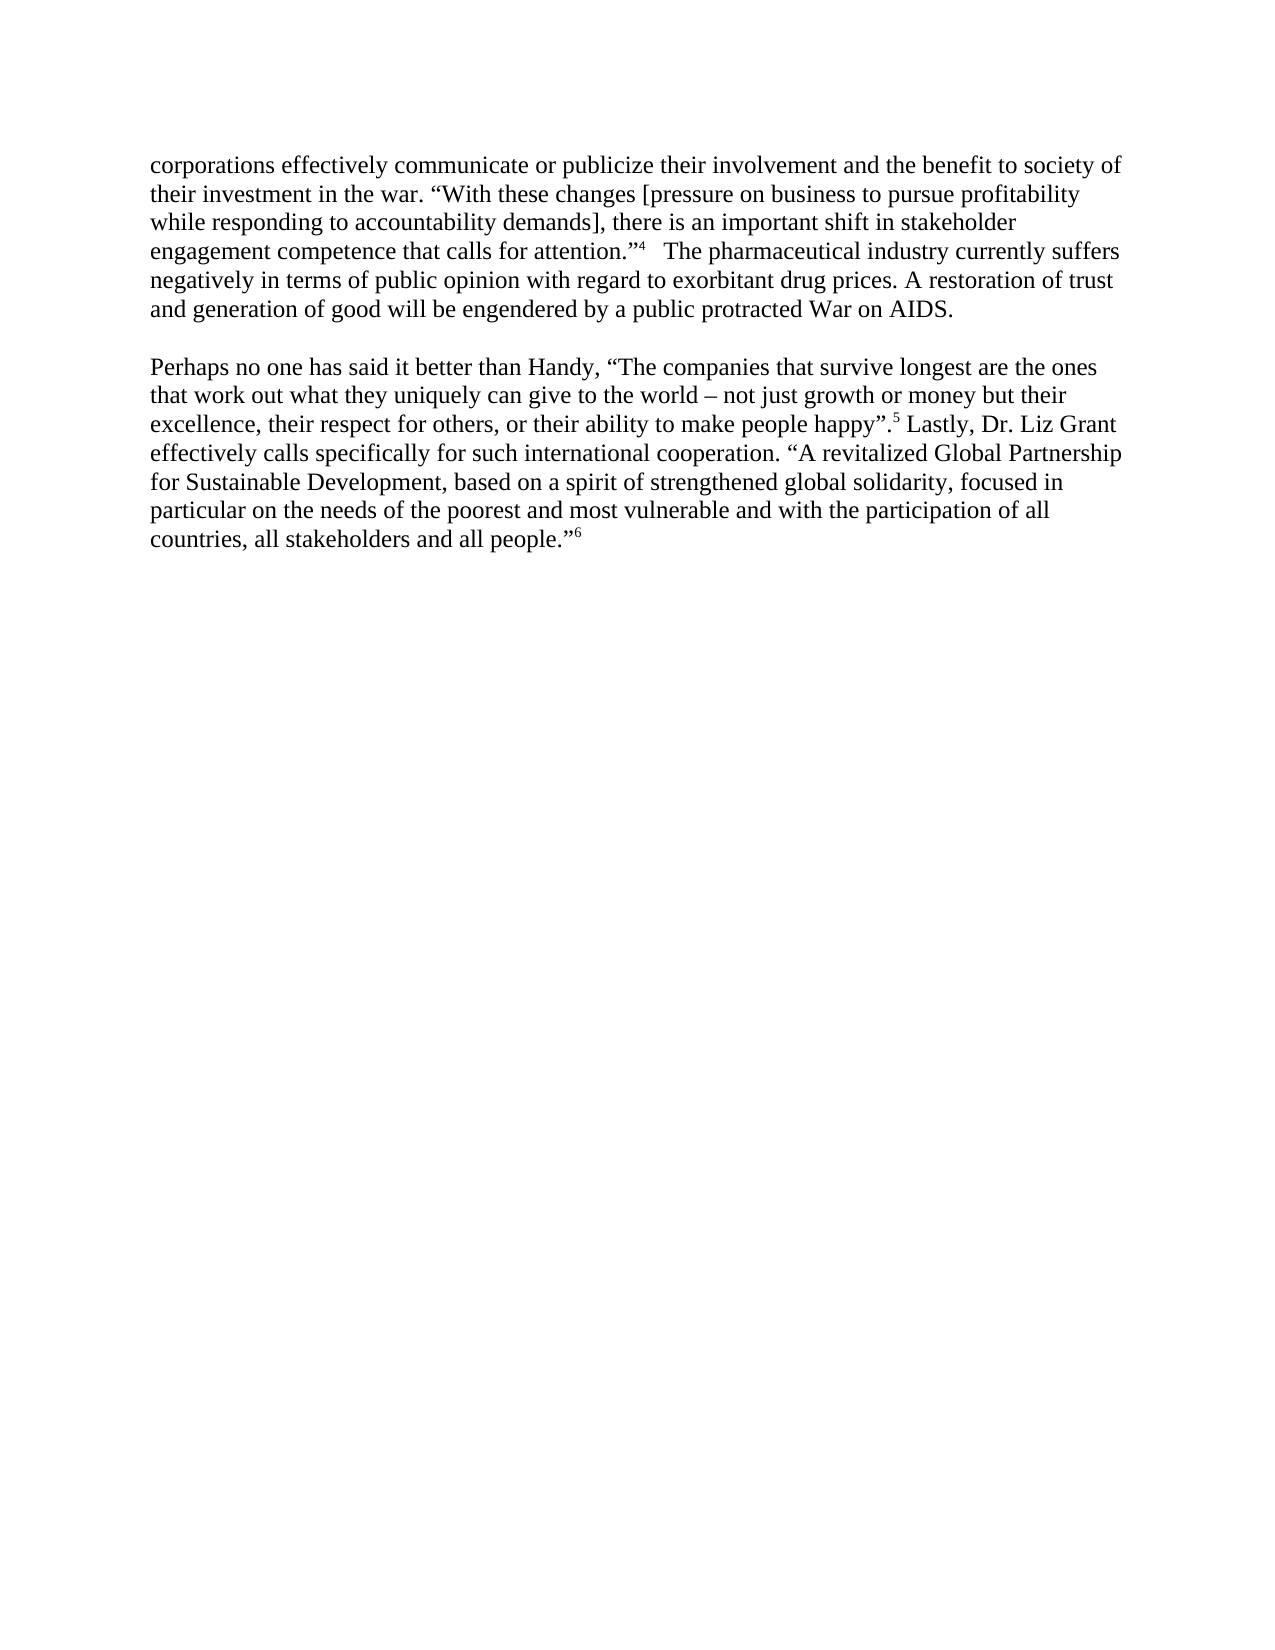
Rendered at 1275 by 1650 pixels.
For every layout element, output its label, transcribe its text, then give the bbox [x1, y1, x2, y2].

text Perhaps no one has said it better than Handy, “The companies that survive longest are the ones that work out what they uniquely can give to the world – not just growth or money but their excellence, their respect for others, or their ability to make people happy”.5 Lastly, Dr. Liz Grant effectively calls specifically for such international cooperation. “A revitalized Global Partnership for Sustainable Development, based on a spirit of strengthened global solidarity, focused in particular on the needs of the poorest and most vulnerable and with the participation of all countries, all stakeholders and all people.”6 [150, 352, 1125, 553]
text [150, 150, 1125, 323]
